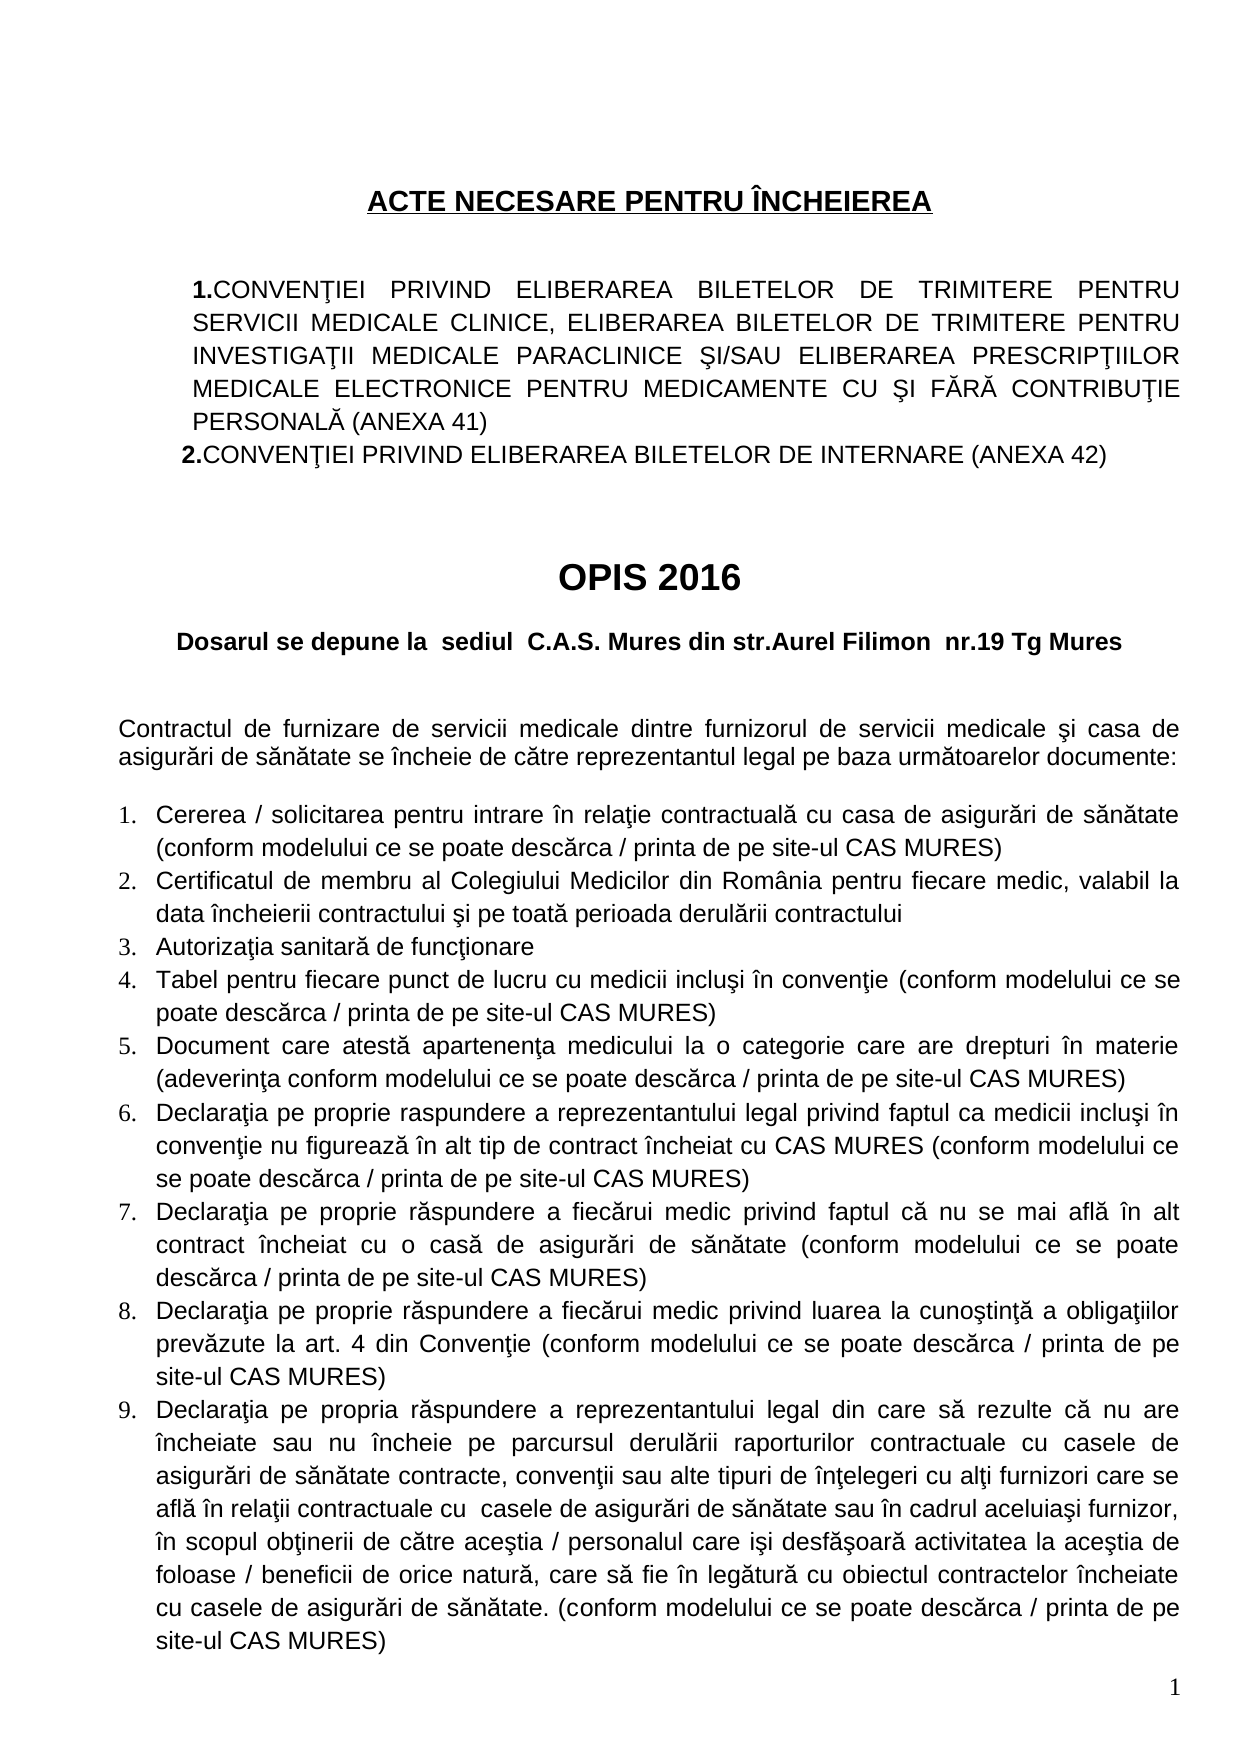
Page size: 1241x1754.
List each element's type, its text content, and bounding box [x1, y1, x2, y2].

list Tabel pentru fiecare punct de lucru cu medicii incluşi în convenţie (conform modelului ce se poate descărca / printa de pe site-ul CAS MURES) [118, 965, 1181, 1027]
text 2.CONVENŢIEI PRIVIND ELIBERAREA BILETELOR DE INTERNARE (ANEXA 42) [118, 440, 1181, 468]
list Declaraţia pe propria răspundere a reprezentantului legal din care să rezulte că nu are încheiate sau nu încheie pe parcursul derulării raporturilor contractuale cu casele de asigurări de sănătate contracte, convenţii sau alte tipuri de înţelegeri cu alţi furnizori care se află în relaţii contractuale cu casele de asigurări de sănătate sau în cadrul aceluiaşi furnizor, în scopul obţinerii de către aceştia / personalul care işi desfăşoară activitatea la aceştia de foloase / beneficii de orice natură, care să fie în legătură cu obiectul contractelor încheiate cu casele de asigurări de sănătate. (conform modelului ce se poate descărca / printa de pe site-ul CAS MURES) [118, 1395, 1181, 1655]
list Declaraţia pe proprie răspundere a fiecărui medic privind luarea la cunoştinţă a obligaţiilor prevăzute la art. 4 din Convenţie (conform modelului ce se poate descărca / printa de pe site-ul CAS MURES) [118, 1296, 1181, 1391]
list Cererea / solicitarea pentru intrare în relaţie contractuală cu casa de asigurări de sănătate (conform modelului ce se poate descărca / printa de pe site-ul CAS MURES) [118, 800, 1181, 862]
list Certificatul de membru al Colegiului Medicilor din România pentru fiecare medic, valabil la data încheierii contractului şi pe toată perioada derulării contractului [118, 866, 1181, 928]
list Document care atestă apartenenţa medicului la o categorie care are drepturi în materie (adeverinţa conform modelului ce se poate descărca / printa de pe site-ul CAS MURES) [118, 1031, 1181, 1093]
text Dosarul se depune la sediul C.A.S. Mures din str.Aurel Filimon nr.19 Tg Mures [118, 627, 1181, 656]
text OPIS 2016 [118, 555, 1181, 598]
text 1.CONVENŢIEI PRIVIND ELIBERAREA BILETELOR DE TRIMITERE PENTRU SERVICII MEDICALE CLINICE, ELIBERAREA BILETELOR DE TRIMITERE PENTRU INVESTIGAŢII MEDICALE PARACLINICE ŞI/SAU ELIBERAREA PRESCRIPŢIILOR MEDICALE ELECTRONICE PENTRU MEDICAMENTE CU ŞI FĂRĂ CONTRIBUŢIE PERSONALĂ (ANEXA 41) [192, 275, 1181, 436]
list Declaraţia pe proprie raspundere a reprezentantului legal privind faptul ca medicii incluşi în convenţie nu figurează în alt tip de contract încheiat cu CAS MURES (conform modelului ce se poate descărca / printa de pe site-ul CAS MURES) [118, 1097, 1181, 1192]
text Contractul de furnizare de servicii medicale dintre furnizorul de servicii medicale şi casa de asigurări de sănătate se încheie de către reprezentantul legal pe baza următoarelor documente: [118, 713, 1181, 771]
list Autorizaţia sanitară de funcţionare [118, 932, 1181, 961]
list Declaraţia pe proprie răspundere a fiecărui medic privind faptul că nu se mai află în alt contract încheiat cu o casă de asigurări de sănătate (conform modelului ce se poate descărca / printa de pe site-ul CAS MURES) [118, 1197, 1181, 1292]
text ACTE NECESARE PENTRU ÎNCHEIEREA [118, 184, 1181, 217]
